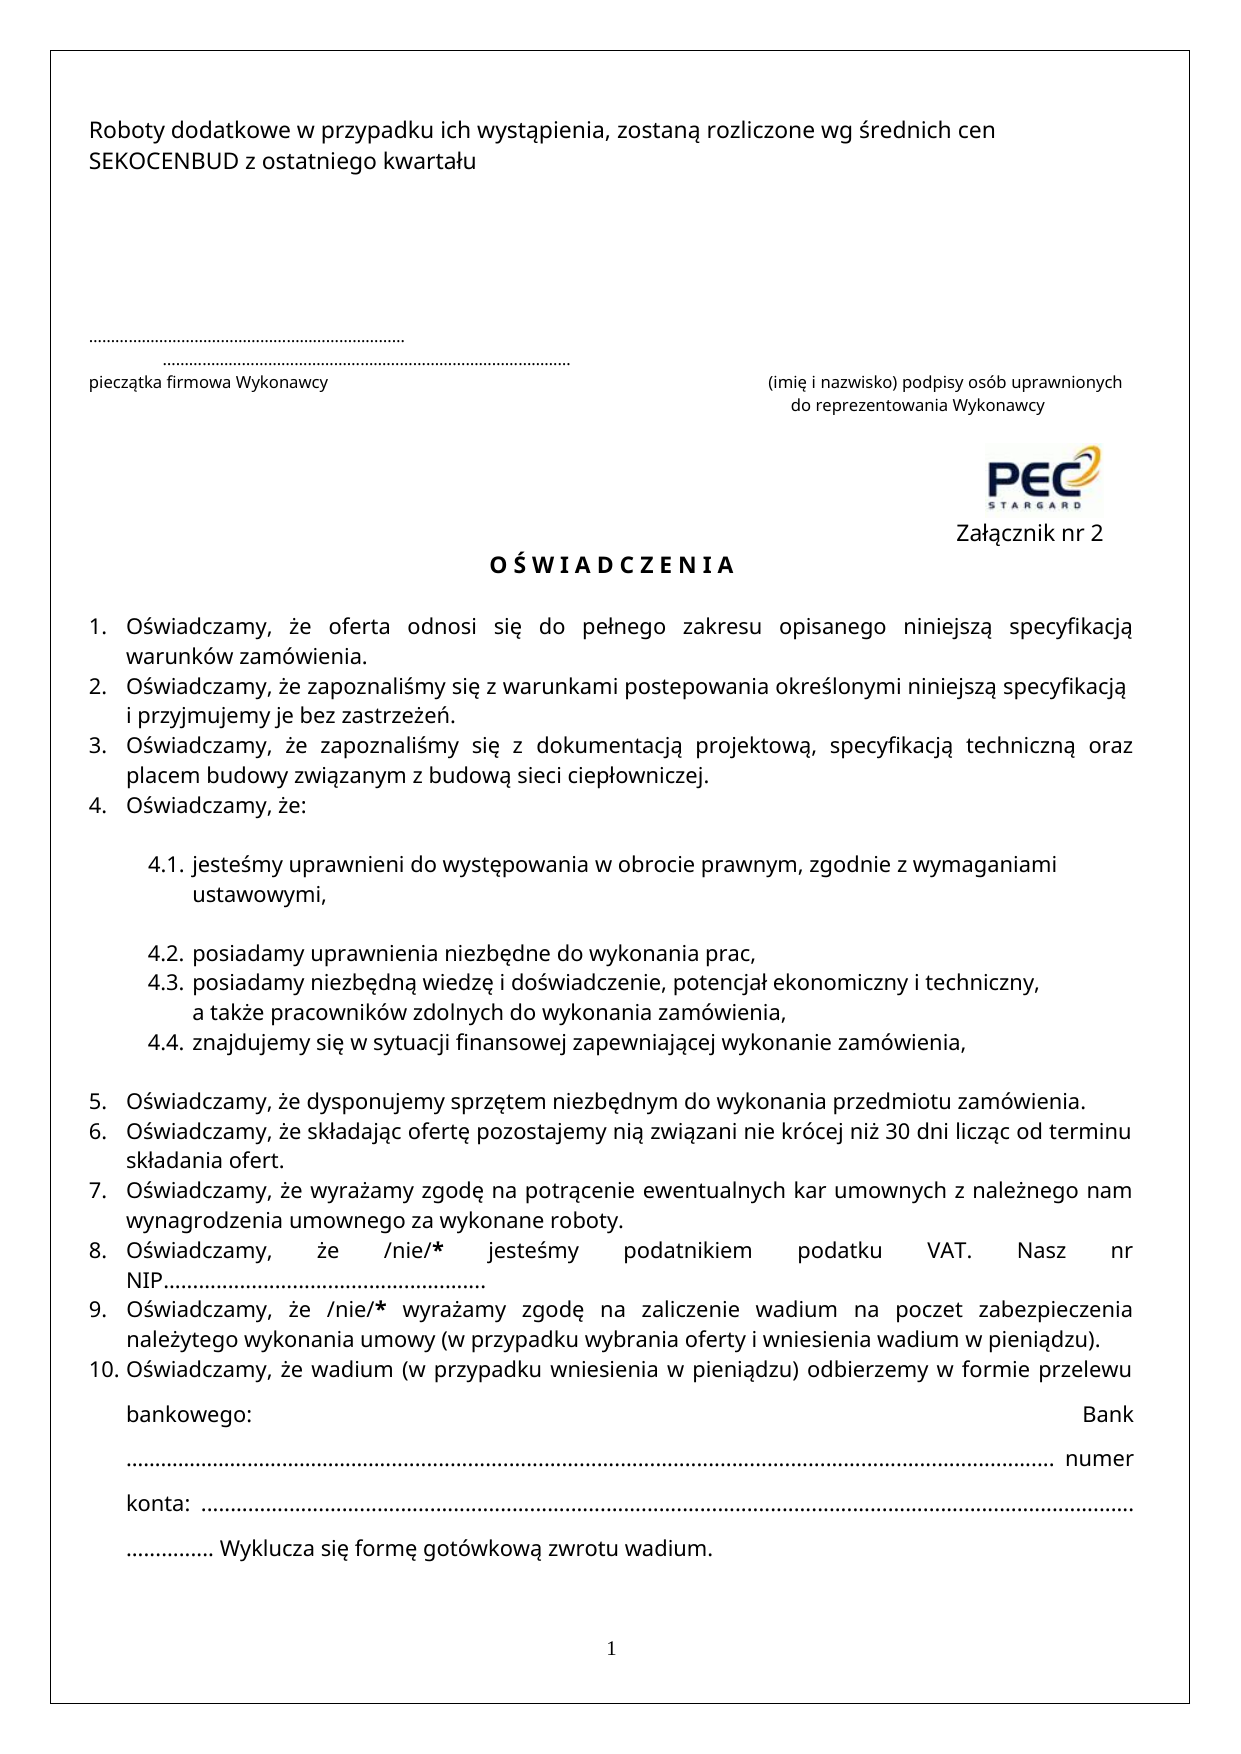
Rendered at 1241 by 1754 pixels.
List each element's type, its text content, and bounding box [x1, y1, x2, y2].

list Oświadczamy, że zapoznaliśmy się z warunkami postepowania określonymi niniejszą specyfikacją i przyjmujemy je bez zastrzeżeń. [89, 671, 1134, 730]
list jesteśmy uprawnieni do występowania w obrocie prawnym, zgodnie z wymaganiami ustawowymi, [148, 849, 1134, 908]
list Oświadczamy, że składając ofertę pozostajemy nią związani nie krócej niż 30 dni licząc od terminu składania ofert. [89, 1116, 1134, 1175]
list Oświadczamy, że wadium (w przypadku wniesienia w pieniądzu) odbierzemy w formie przelewu bankowego: Bank ……………………………………….................................................................................................................. numer konta: .............................................................................................................................................................................. Wyklucza się formę gotówkową zwrotu wadium. [89, 1354, 1134, 1562]
text pieczątka firmowa Wykonawcy (imię i nazwisko) podpisy osób uprawnionych do reprezentowania Wykonawcy [89, 370, 1134, 416]
list Oświadczamy, że wyrażamy zgodę na potrącenie ewentualnych kar umownych z należnego nam wynagrodzenia umownego za wykonane roboty. [89, 1175, 1134, 1235]
list znajdujemy się w sytuacji finansowej zapewniającej wykonanie zamówienia, [148, 1027, 1134, 1057]
list Oświadczamy, że zapoznaliśmy się z dokumentacją projektową, specyfikacją techniczną oraz placem budowy związanym z budową sieci ciepłowniczej. [89, 730, 1134, 790]
list Oświadczamy, że /nie/* wyrażamy zgodę na zaliczenie wadium na poczet zabezpieczenia należytego wykonania umowy (w przypadku wybrania oferty i wniesienia wadium w pieniądzu). [89, 1294, 1134, 1354]
list Oświadczamy, że: [89, 790, 1134, 819]
list posiadamy niezbędną wiedzę i doświadczenie, potencjał ekonomiczny i techniczny, a także pracowników zdolnych do wykonania zamówienia, [148, 967, 1134, 1027]
list Oświadczamy, że dysponujemy sprzętem niezbędnym do wykonania przedmiotu zamówienia. [89, 1086, 1134, 1116]
text ……………………………………………………………… ………………………………………………………………………………… [89, 325, 1134, 370]
list Oświadczamy, że oferta odnosi się do pełnego zakresu opisanego niniejszą specyfikacją warunków zamówienia. [89, 611, 1134, 671]
list Oświadczamy, że /nie/* jesteśmy podatnikiem podatku VAT. Nasz nr NIP....................................................... [89, 1235, 1134, 1294]
list posiadamy uprawnienia niezbędne do wykonania prac, [148, 937, 1134, 967]
text Załącznik nr 2 [532, 517, 1104, 548]
text Roboty dodatkowe w przypadku ich wystąpienia, zostaną rozliczone wg średnich cen SEKOCENBUD z ostatniego kwartału [89, 114, 1104, 176]
picture [985, 443, 1104, 518]
text O Ś W I A D C Z E N I A [89, 548, 1134, 580]
